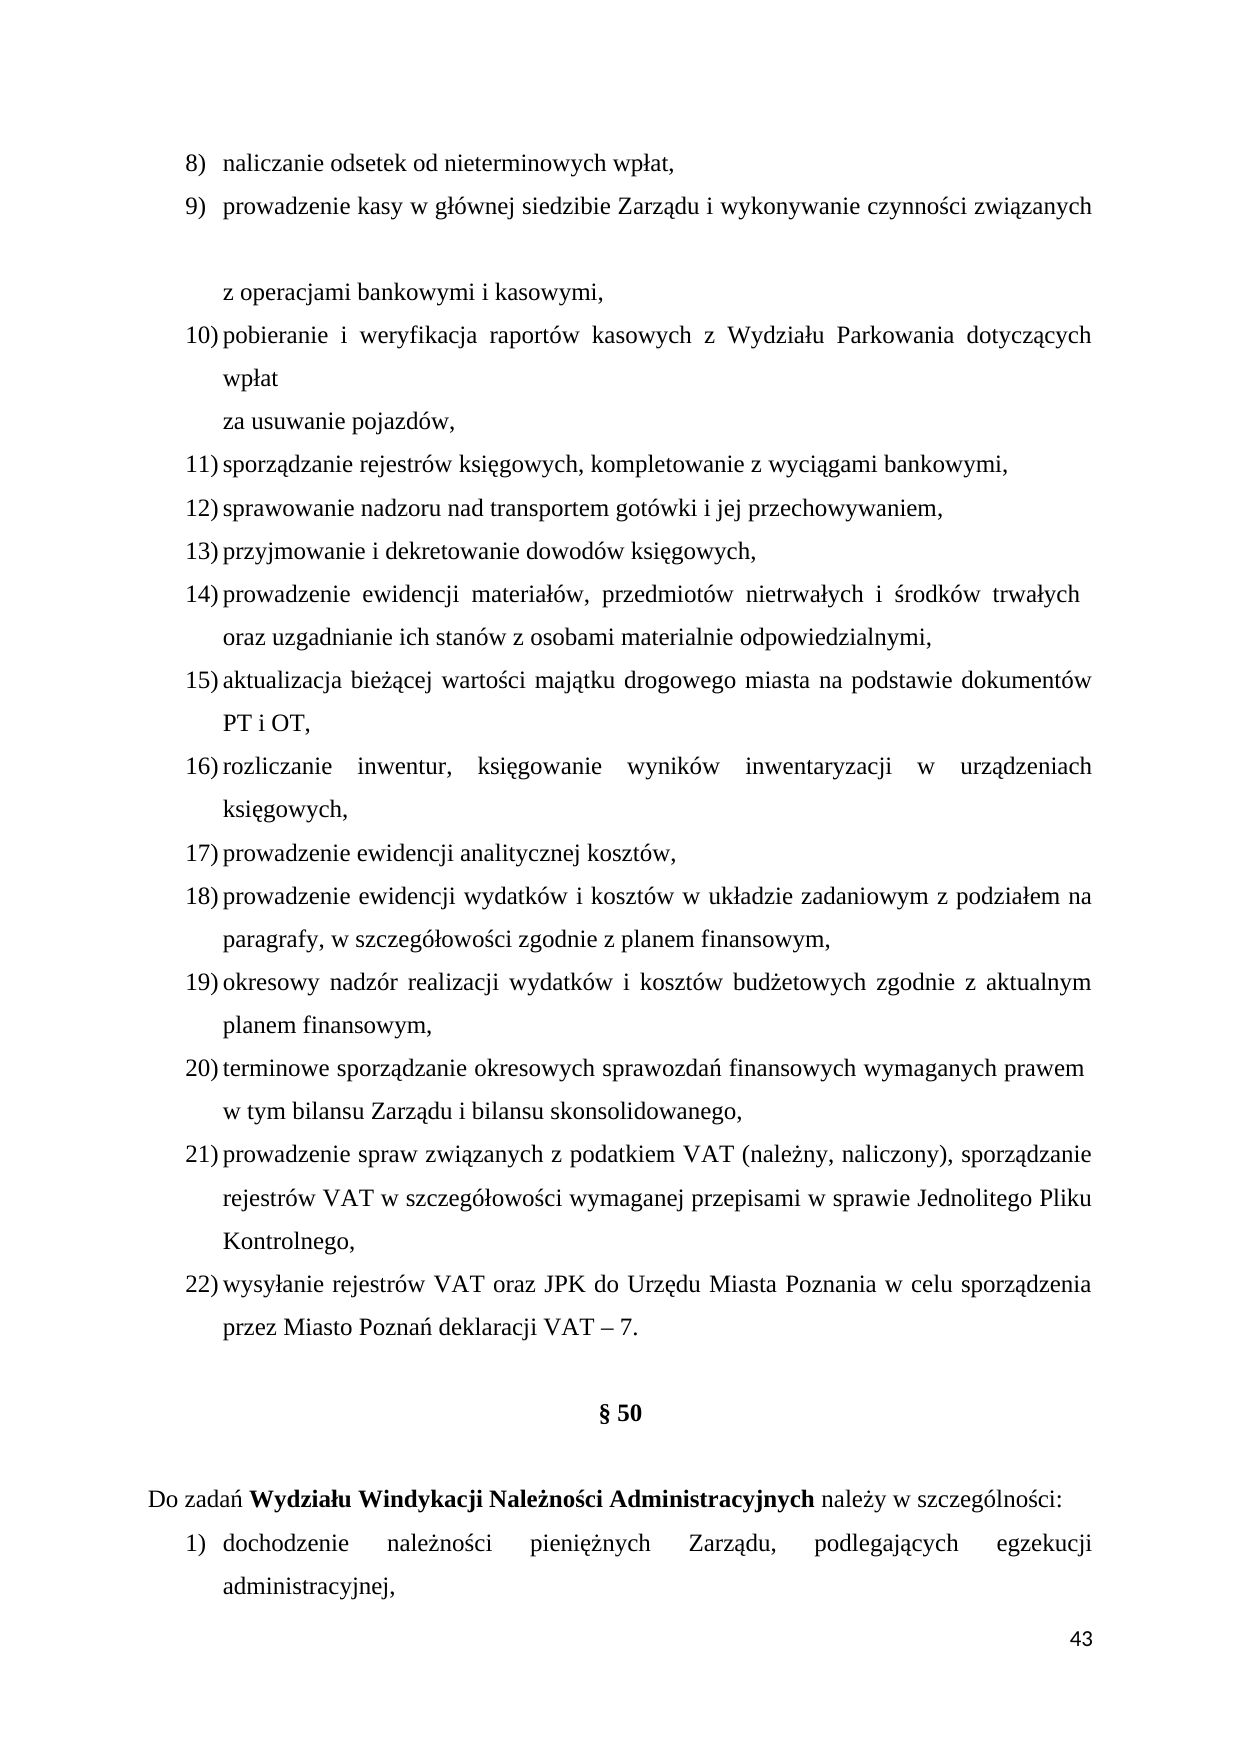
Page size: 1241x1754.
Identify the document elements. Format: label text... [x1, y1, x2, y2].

list okresowy nadzór realizacji wydatków i kosztów budżetowych zgodnie z aktualnym planem finansowym, [185, 967, 1093, 1039]
list wysyłanie rejestrów VAT oraz JPK do Urzędu Miasta Poznania w celu sporządzenia przez Miasto Poznań deklaracji VAT – 7. [185, 1269, 1093, 1341]
list terminowe sporządzanie okresowych sprawozdań finansowych wymaganych prawem w tym bilansu Zarządu i bilansu skonsolidowanego, [185, 1053, 1093, 1125]
list rozliczanie inwentur, księgowanie wyników inwentaryzacji w urządzeniach księgowych, [185, 751, 1093, 823]
list dochodzenie należności pieniężnych Zarządu, podlegających egzekucji administracyjnej, [185, 1528, 1093, 1599]
list sporządzanie rejestrów księgowych, kompletowanie z wyciągami bankowymi, [185, 449, 1093, 478]
text § 50 [148, 1398, 1093, 1427]
list prowadzenie spraw związanych z podatkiem VAT (należny, naliczony), sporządzanie rejestrów VAT w szczegółowości wymaganej przepisami w sprawie Jednolitego Pliku Kontrolnego, [185, 1139, 1093, 1254]
list przyjmowanie i dekretowanie dowodów księgowych, [185, 536, 1093, 564]
list aktualizacja bieżącej wartości majątku drogowego miasta na podstawie dokumentów PT i OT, [185, 665, 1093, 737]
list prowadzenie ewidencji analitycznej kosztów, [185, 838, 1093, 866]
list prowadzenie ewidencji wydatków i kosztów w układzie zadaniowym z podziałem na paragrafy, w szczegółowości zgodnie z planem finansowym, [185, 881, 1093, 953]
list prowadzenie kasy w głównej siedzibie Zarządu i wykonywanie czynności związanych z operacjami bankowymi i kasowymi, [185, 191, 1093, 306]
list sprawowanie nadzoru nad transportem gotówki i jej przechowywaniem, [185, 493, 1093, 521]
text Do zadań Wydziału Windykacji Należności Administracyjnych należy w szczególności: [148, 1484, 1093, 1513]
list naliczanie odsetek od nieterminowych wpłat, [185, 148, 1093, 176]
list prowadzenie ewidencji materiałów, przedmiotów nietrwałych i środków trwałych oraz uzgadnianie ich stanów z osobami materialnie odpowiedzialnymi, [185, 579, 1093, 651]
list pobieranie i weryfikacja raportów kasowych z Wydziału Parkowania dotyczących wpłat za usuwanie pojazdów, [185, 320, 1093, 435]
